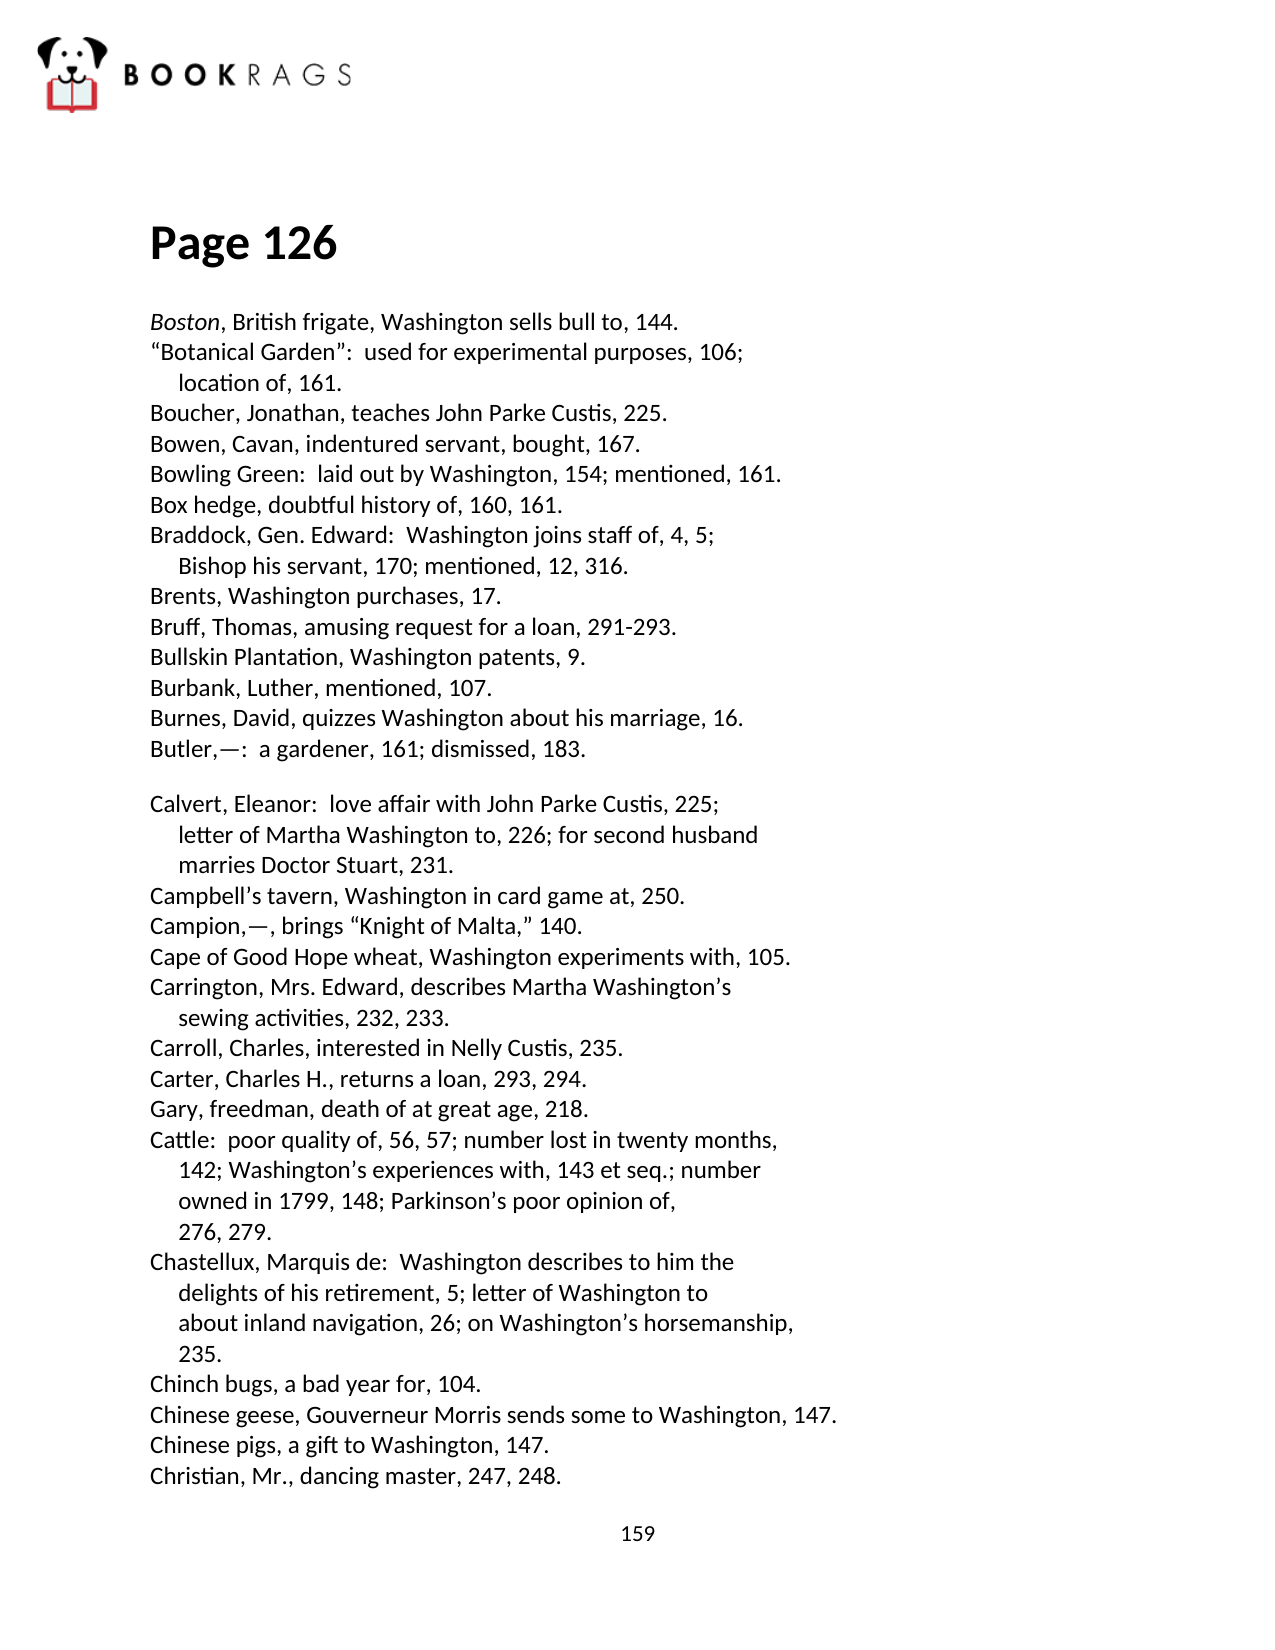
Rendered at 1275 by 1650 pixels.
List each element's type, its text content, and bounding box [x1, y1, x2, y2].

text Boston, British frigate, Washington sells bull to, 144. “Botanical Garden”: used for experimental purposes, 106; location of, 161. Boucher, Jonathan, teaches John Parke Custis, 225. Bowen, Cavan, indentured servant, bought, 167. Bowling Green: laid out by Washington, 154; mentioned, 161. Box hedge, doubtful history of, 160, 161. Braddock, Gen. Edward: Washington joins staff of, 4, 5; Bishop his servant, 170; mentioned, 12, 316. Brents, Washington purchases, 17. Bruff, Thomas, amusing request for a loan, 291-293. Bullskin Plantation, Washington patents, 9. Burbank, Luther, mentioned, 107. Burnes, David, quizzes Washington about his marriage, 16. Butler,—­: a gardener, 161; dismissed, 183. [150, 306, 1125, 763]
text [150, 788, 1125, 1490]
picture [37, 37, 351, 113]
text Page 126 [150, 150, 1125, 272]
